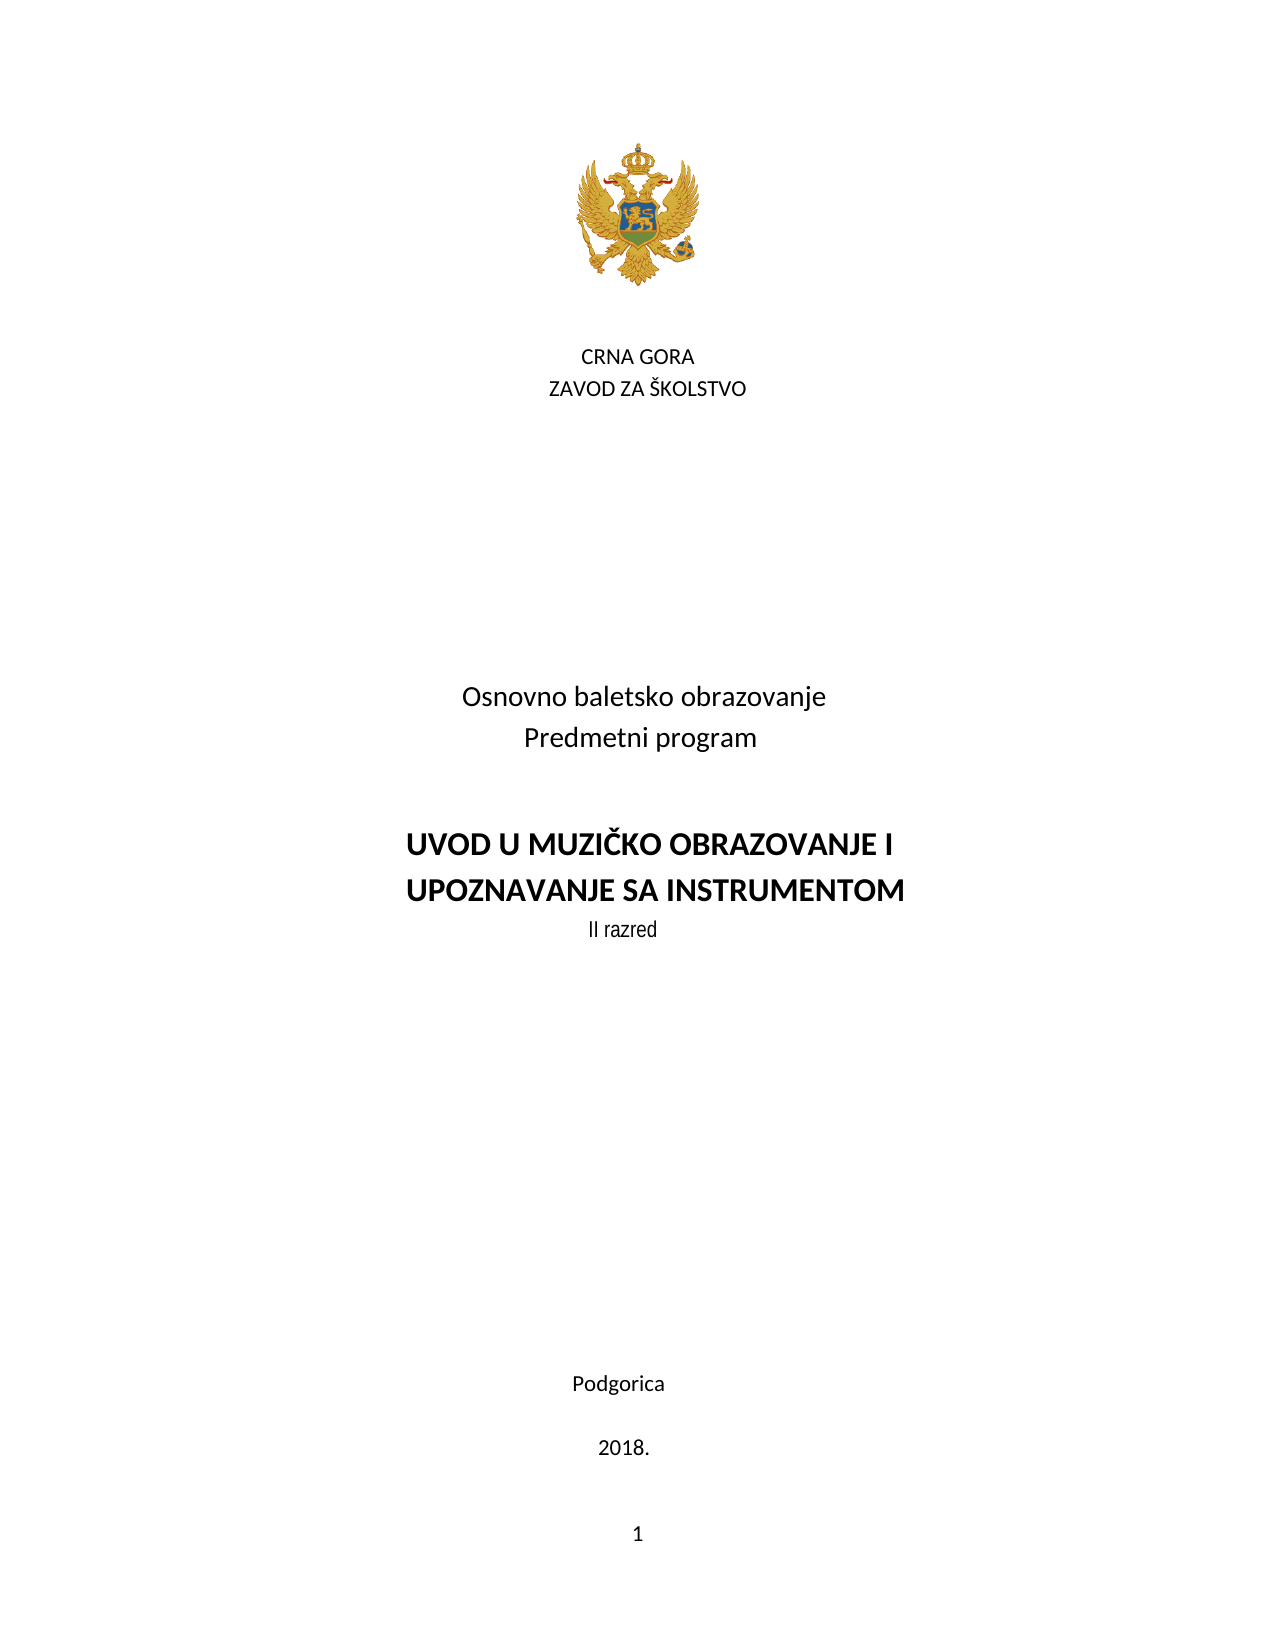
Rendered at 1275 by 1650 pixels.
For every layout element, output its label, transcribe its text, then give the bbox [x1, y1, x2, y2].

text CRNA GORA [581, 267, 1125, 370]
text Podgorica [150, 1369, 1125, 1397]
text 2018. [150, 1433, 1125, 1462]
text Predmetni program [150, 719, 1125, 755]
text UPOZNAVANJE SA INSTRUMENTOM [150, 869, 1125, 910]
text Osnovno baletsko obrazovanje [150, 678, 1125, 714]
text II razred [150, 916, 1125, 943]
text UVOD U MUZIČKO OBRAZOVANJE I [150, 823, 1125, 863]
text ZAVOD ZA ŠKOLSTVO [150, 374, 1125, 402]
picture [572, 139, 703, 287]
